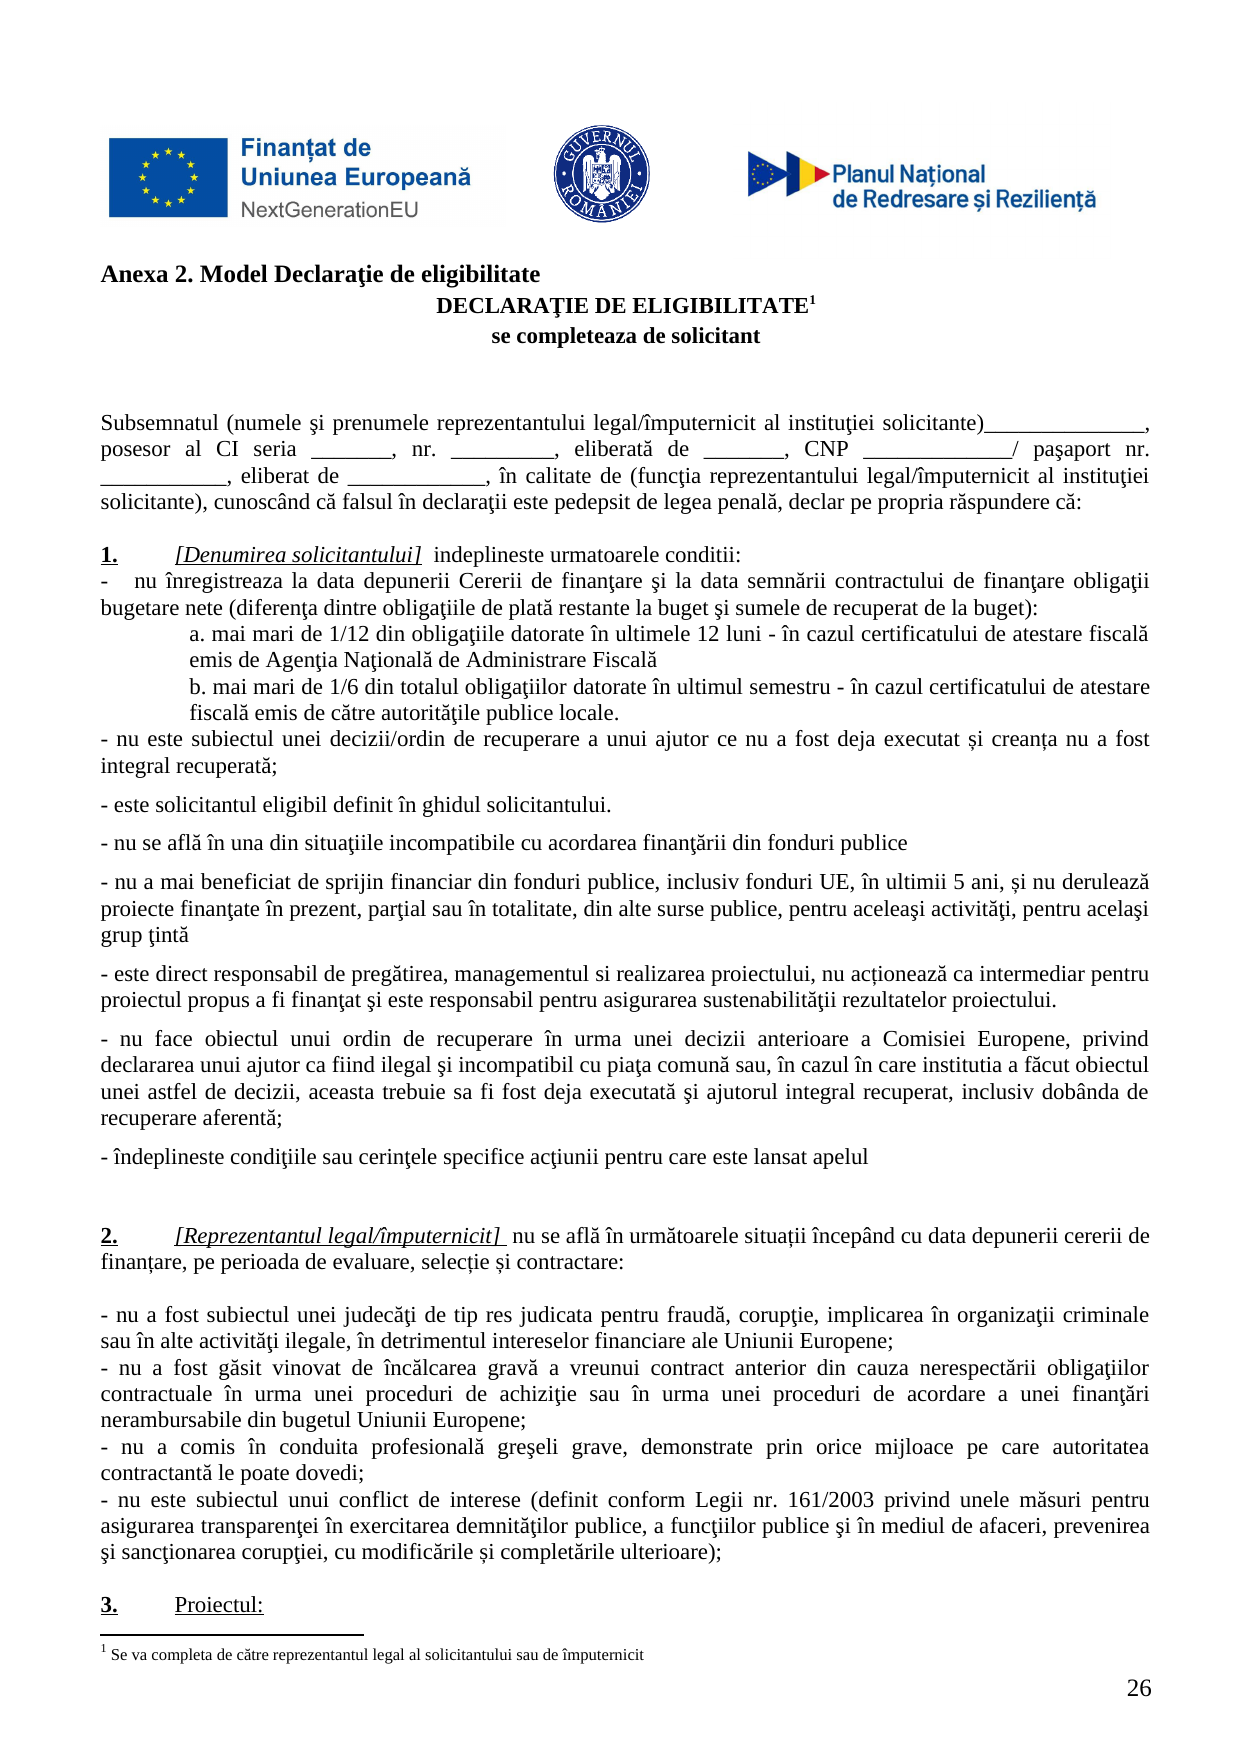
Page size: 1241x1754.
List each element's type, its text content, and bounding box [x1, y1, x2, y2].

text se completeaza de solicitant [100, 322, 1152, 349]
text - este solicitantul eligibil definit în ghidul solicitantului. [100, 791, 1152, 817]
text - nu a mai beneficiat de sprijin financiar din fonduri publice, inclusiv fonduri UE, în ultimii 5 ani, și nu derulează proiecte finanţate în prezent, parţial sau în totalitate, din alte surse publice, pentru aceleaşi activităţi, pentru acelaşi grup ţintă [100, 868, 1152, 947]
text DECLARAŢIE DE ELIGIBILITATE [100, 292, 1152, 318]
text 1. [Denumirea solicitantului] indeplineste urmatoarele conditii: [100, 541, 1152, 567]
text Anexa 2. Model Declaraţie de eligibilitate [100, 100, 1152, 288]
text - nu este subiectul unei decizii/ordin de recuperare a unui ajutor ce nu a fost deja executat și creanța nu a fost integral recuperată; [100, 725, 1152, 778]
text 3. Proiectul: [100, 1591, 1152, 1617]
text - nu a comis în conduita profesională greşeli grave, demonstrate prin orice mijloace pe care autoritatea contractantă le poate dovedi; [100, 1433, 1152, 1486]
text a. mai mari de 1/12 din obligaţiile datorate în ultimele 12 luni - în cazul certificatului de atestare fiscală emis de Agenţia Naţională de Administrare Fiscală [189, 620, 1152, 673]
text 2. [Reprezentantul legal/împuternicit] nu se află în următoarele situații începând cu data depunerii cererii de finanțare, pe perioada de evaluare, selecție și contractare: [100, 1222, 1152, 1275]
text - îndeplineste condiţiile sau cerinţele specifice acţiunii pentru care este lansat apelul [100, 1143, 1152, 1169]
text - nu a fost subiectul unei judecăţi de tip res judicata pentru fraudă, corupţie, implicarea în organizaţii criminale sau în alte activităţi ilegale, în detrimentul intereselor financiare ale Uniunii Europene; [100, 1301, 1152, 1354]
text b. mai mari de 1/6 din totalul obligaţiilor datorate în ultimul semestru - în cazul certificatului de atestare fiscală emis de către autorităţile publice locale. [189, 673, 1152, 725]
text - nu este subiectul unui conflict de interese (definit conform Legii nr. 161/2003 privind unele măsuri pentru asigurarea transparenţei în exercitarea demnităţilor publice, a funcţiilor publice şi în mediul de afaceri, prevenirea şi sancţionarea corupţiei, cu modificările și completările ulterioare); [100, 1486, 1152, 1565]
text - nu a fost găsit vinovat de încălcarea gravă a vreunui contract anterior din cauza nerespectării obligaţiilor contractuale în urma unei proceduri de achiziţie sau în urma unei proceduri de acordare a unei finanţări nerambursabile din bugetul Uniunii Europene; [100, 1354, 1152, 1433]
text - nu se află în una din situaţiile incompatibile cu acordarea finanţării din fonduri publice [100, 829, 1152, 856]
text - nu face obiectul unui ordin de recuperare în urma unei decizii anterioare a Comisiei Europene, privind declararea unui ajutor ca fiind ilegal şi incompatibil cu piaţa comună sau, în cazul în care institutia a făcut obiectul unei astfel de decizii, aceasta trebuie sa fi fost deja executată şi ajutorul integral recuperat, inclusiv dobânda de recuperare aferentă; [100, 1025, 1152, 1131]
text - nu înregistreaza la data depunerii Cererii de finanţare şi la data semnării contractului de finanţare obligaţii bugetare nete (diferenţa dintre obligaţiile de plată restante la buget şi sumele de recuperat de la buget): [100, 567, 1152, 620]
text Subsemnatul (numele şi prenumele reprezentantului legal/împuternicit al instituţiei solicitante)______________, posesor al CI seria _______, nr. _________, eliberată de _______, CNP _____________/ paşaport nr. ___________, eliberat de ____________, în calitate de (funcţia reprezentantului legal/împuternicit al instituţiei solicitante), cunoscând că falsul în declaraţii este pedepsit de legea penală, declar pe propria răspundere că: [100, 409, 1152, 514]
text - este direct responsabil de pregătirea, managementul si realizarea proiectului, nu acționează ca intermediar pentru proiectul propus a fi finanţat şi este responsabil pentru asigurarea sustenabilităţii rezultatelor proiectului. [100, 960, 1152, 1013]
